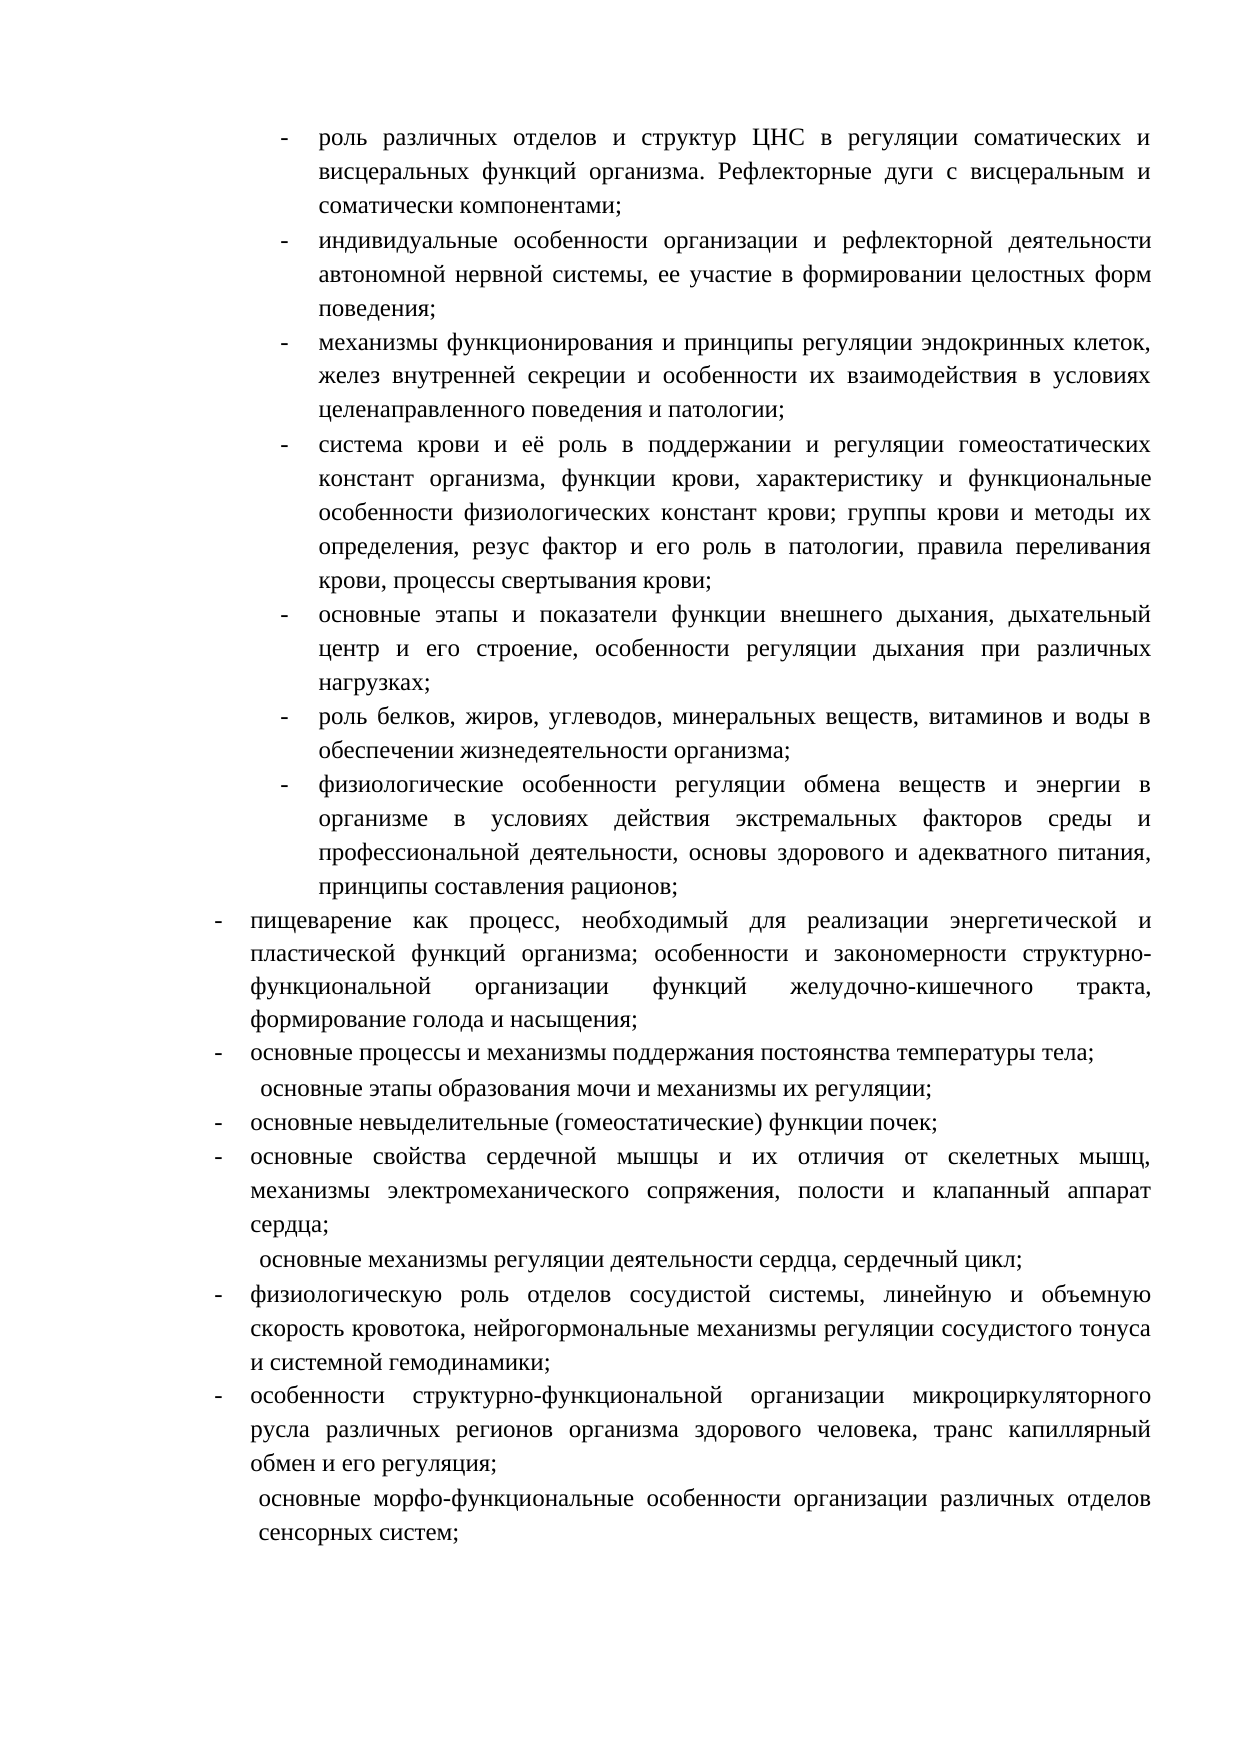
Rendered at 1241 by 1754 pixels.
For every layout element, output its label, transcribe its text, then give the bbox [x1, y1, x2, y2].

text основные этапы образования мочи и механизмы их регуляции; [260, 1069, 1152, 1103]
list особенности структурно-функциональной организации микроциркуляторного русла различных регионов организма здорового человека, транс капиллярный обмен и его регуляция; [214, 1377, 1152, 1479]
text основные морфо-функциональные особенности организации различных отделов сенсорных систем; [258, 1480, 1152, 1548]
text основные механизмы регуляции деятельности сердца, сердечный цикл; [259, 1244, 1152, 1273]
list основные этапы и показатели функции внешнего дыхания, дыхательный центр и его строение, особенности регуляции дыхания при различных нагрузках; [280, 596, 1152, 697]
list механизмы функционирования и принципы регуляции эндокринных клеток, желез внутренней секреции и особенности их взаимодействия в условиях целенаправленного поведения и патологии; [280, 323, 1152, 425]
list роль различных отделов и структур ЦНС в регуляции соматических и висцеральных функций организма. Рефлекторные дуги с висцеральным и соматически компонентами; [280, 118, 1152, 220]
list основные свойства сердечной мышцы и их отличия от скелетных мышц, механизмы электромеханического сопряжения, полости и клапанный аппарат сердца; [214, 1137, 1152, 1239]
list пищеварение как процесс, необходимый для реализации энергетической и пластической функций организма; особенности и закономерности структурно-функциональной организации функций желудочно-кишечного тракта, формирование голода и насыщения; [214, 902, 1152, 1034]
list основные невыделительные (гомеостатические) функции почек; [214, 1103, 1152, 1137]
list система крови и её роль в поддержании и регуляции гомеостатических констант организма, функции крови, характеристику и функциональные особенности физиологических констант крови; группы крови и методы их определения, резус фактор и его роль в патологии, правила переливания крови, процессы свертывания крови; [280, 426, 1152, 596]
list основные процессы и механизмы поддержания постоянства температуры тела; [214, 1034, 1152, 1067]
list роль белков, жиров, углеводов, минеральных веществ, витаминов и воды в обеспечении жизнедеятельности организма; [280, 697, 1152, 765]
list индивидуальные особенности организации и рефлекторной деятельности автономной нервной системы, ее участие в формировании целостных форм поведения; [280, 221, 1152, 323]
list физиологические особенности регуляции обмена веществ и энергии в организме в условиях действия экстремальных факторов среды и профессиональной деятельности, основы здорового и адекватного питания, принципы составления рационов; [280, 765, 1152, 901]
list физиологическую роль отделов сосудистой системы, линейную и объемную скорость кровотока, нейрогормональные механизмы регуляции сосудистого тонуса и системной гемодинамики; [214, 1275, 1152, 1377]
